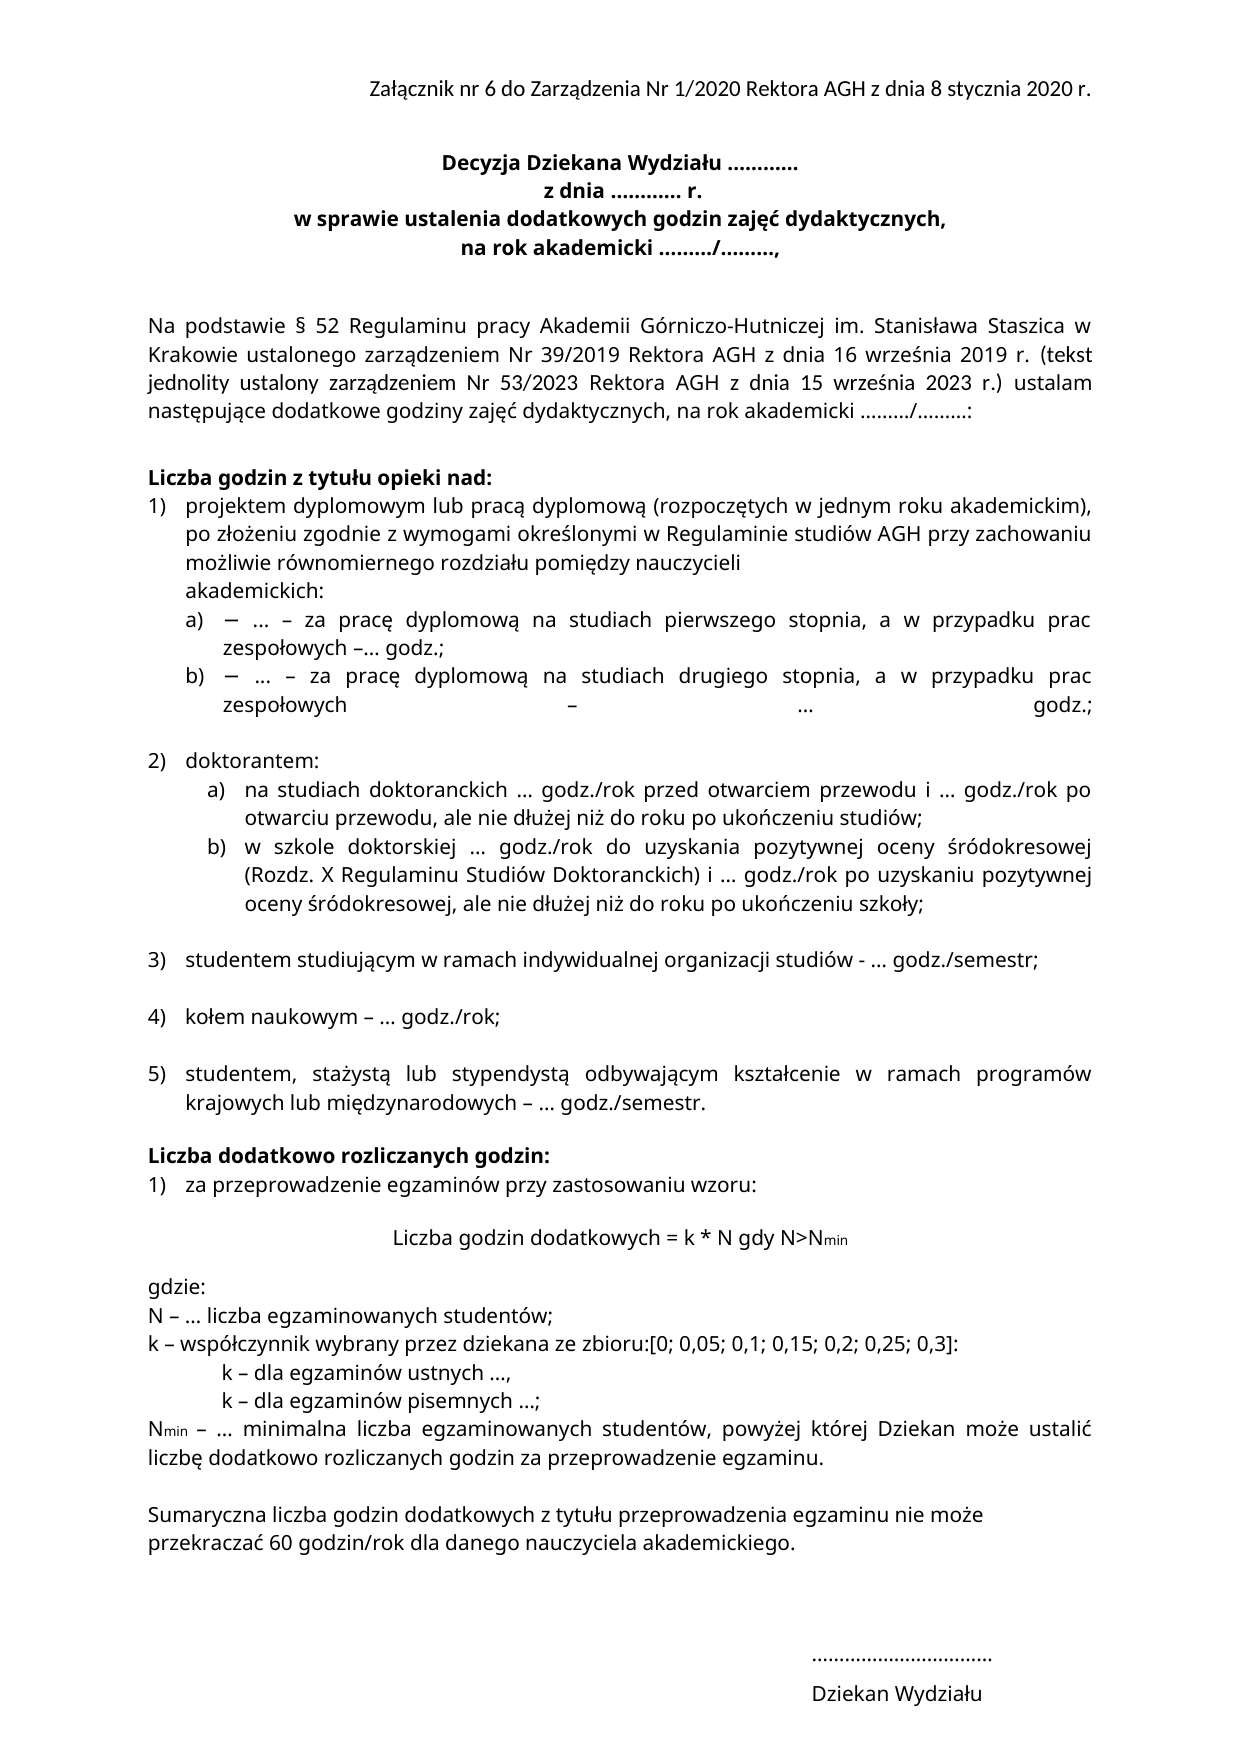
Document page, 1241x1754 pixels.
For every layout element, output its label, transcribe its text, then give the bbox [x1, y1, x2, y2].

list za przeprowadzenie egzaminów przy zastosowaniu wzoru: [148, 1170, 1093, 1198]
text gdzie: [148, 1272, 1093, 1301]
text k – współczynnik wybrany przez dziekana ze zbioru:[0; 0,05; 0,1; 0,15; 0,2; 0,25; 0,3]: [148, 1329, 1093, 1358]
text …………………………… [148, 1639, 1093, 1667]
text Decyzja Dziekana Wydziału ………… z dnia ………… r. [148, 148, 1093, 204]
list akademickich: [185, 576, 1093, 605]
text Liczba dodatkowo rozliczanych godzin: [148, 1141, 1093, 1170]
text Liczba godzin dodatkowych = k * N gdy N>Nmin [148, 1223, 1093, 1252]
list doktorantem: [148, 747, 1093, 775]
list studentem studiującym w ramach indywidualnej organizacji studiów - … godz./semestr; [148, 946, 1093, 974]
text Dziekan Wydziału [811, 1679, 1093, 1708]
text N – … liczba egzaminowanych studentów; [148, 1301, 1093, 1329]
text przekraczać 60 godzin/rok dla danego nauczyciela akademickiego. [148, 1528, 1093, 1557]
list w szkole doktorskiej … godz./rok do uzyskania pozytywnej oceny śródokresowej (Rozdz. X Regulaminu Studiów Doktoranckich) i … godz./rok po uzyskaniu pozytywnej oceny śródokresowej, ale nie dłużej niż do roku po ukończeniu szkoły; [207, 832, 1093, 917]
text Sumaryczna liczba godzin dodatkowych z tytułu przeprowadzenia egzaminu nie może [148, 1500, 1093, 1528]
list − ... – za pracę dyplomową na studiach drugiego stopnia, a w przypadku prac zespołowych – … godz.; [185, 662, 1093, 747]
text k – dla egzaminów pisemnych …; [148, 1386, 1093, 1414]
list − ... – za pracę dyplomową na studiach pierwszego stopnia, a w przypadku prac zespołowych –… godz.; [185, 605, 1093, 662]
text Na podstawie § 52 Regulaminu pracy Akademii Górniczo-Hutniczej im. Stanisława Staszica w Krakowie ustalonego zarządzeniem Nr 39/2019 Rektora AGH z dnia 16 września 2019 r. (tekst jednolity ustalony zarządzeniem Nr 53/2023 Rektora AGH z dnia 15 września 2023 r.) ustalam następujące dodatkowe godziny zajęć dydaktycznych, na rok akademicki ………/………: [148, 311, 1093, 425]
list kołem naukowym – … godz./rok; [148, 1002, 1093, 1031]
list na studiach doktoranckich … godz./rok przed otwarciem przewodu i … godz./rok po otwarciu przewodu, ale nie dłużej niż do roku po ukończeniu studiów; [207, 775, 1093, 832]
list studentem, stażystą lub stypendystą odbywającym kształcenie w ramach programów krajowych lub międzynarodowych – … godz./semestr. [148, 1059, 1093, 1116]
text Nmin – … minimalna liczba egzaminowanych studentów, powyżej której Dziekan może ustalić liczbę dodatkowo rozliczanych godzin za przeprowadzenie egzaminu. [148, 1414, 1093, 1471]
list projektem dyplomowym lub pracą dyplomową (rozpoczętych w jednym roku akademickim), po złożeniu zgodnie z wymogami określonymi w Regulaminie studiów AGH przy zachowaniu możliwie równomiernego rozdziału pomiędzy nauczycieli [148, 491, 1093, 576]
text k – dla egzaminów ustnych …, [148, 1358, 1093, 1386]
text w sprawie ustalenia dodatkowych godzin zajęć dydaktycznych, na rok akademicki ………/………, [148, 204, 1093, 261]
text Liczba godzin z tytułu opieki nad: [148, 463, 1093, 491]
